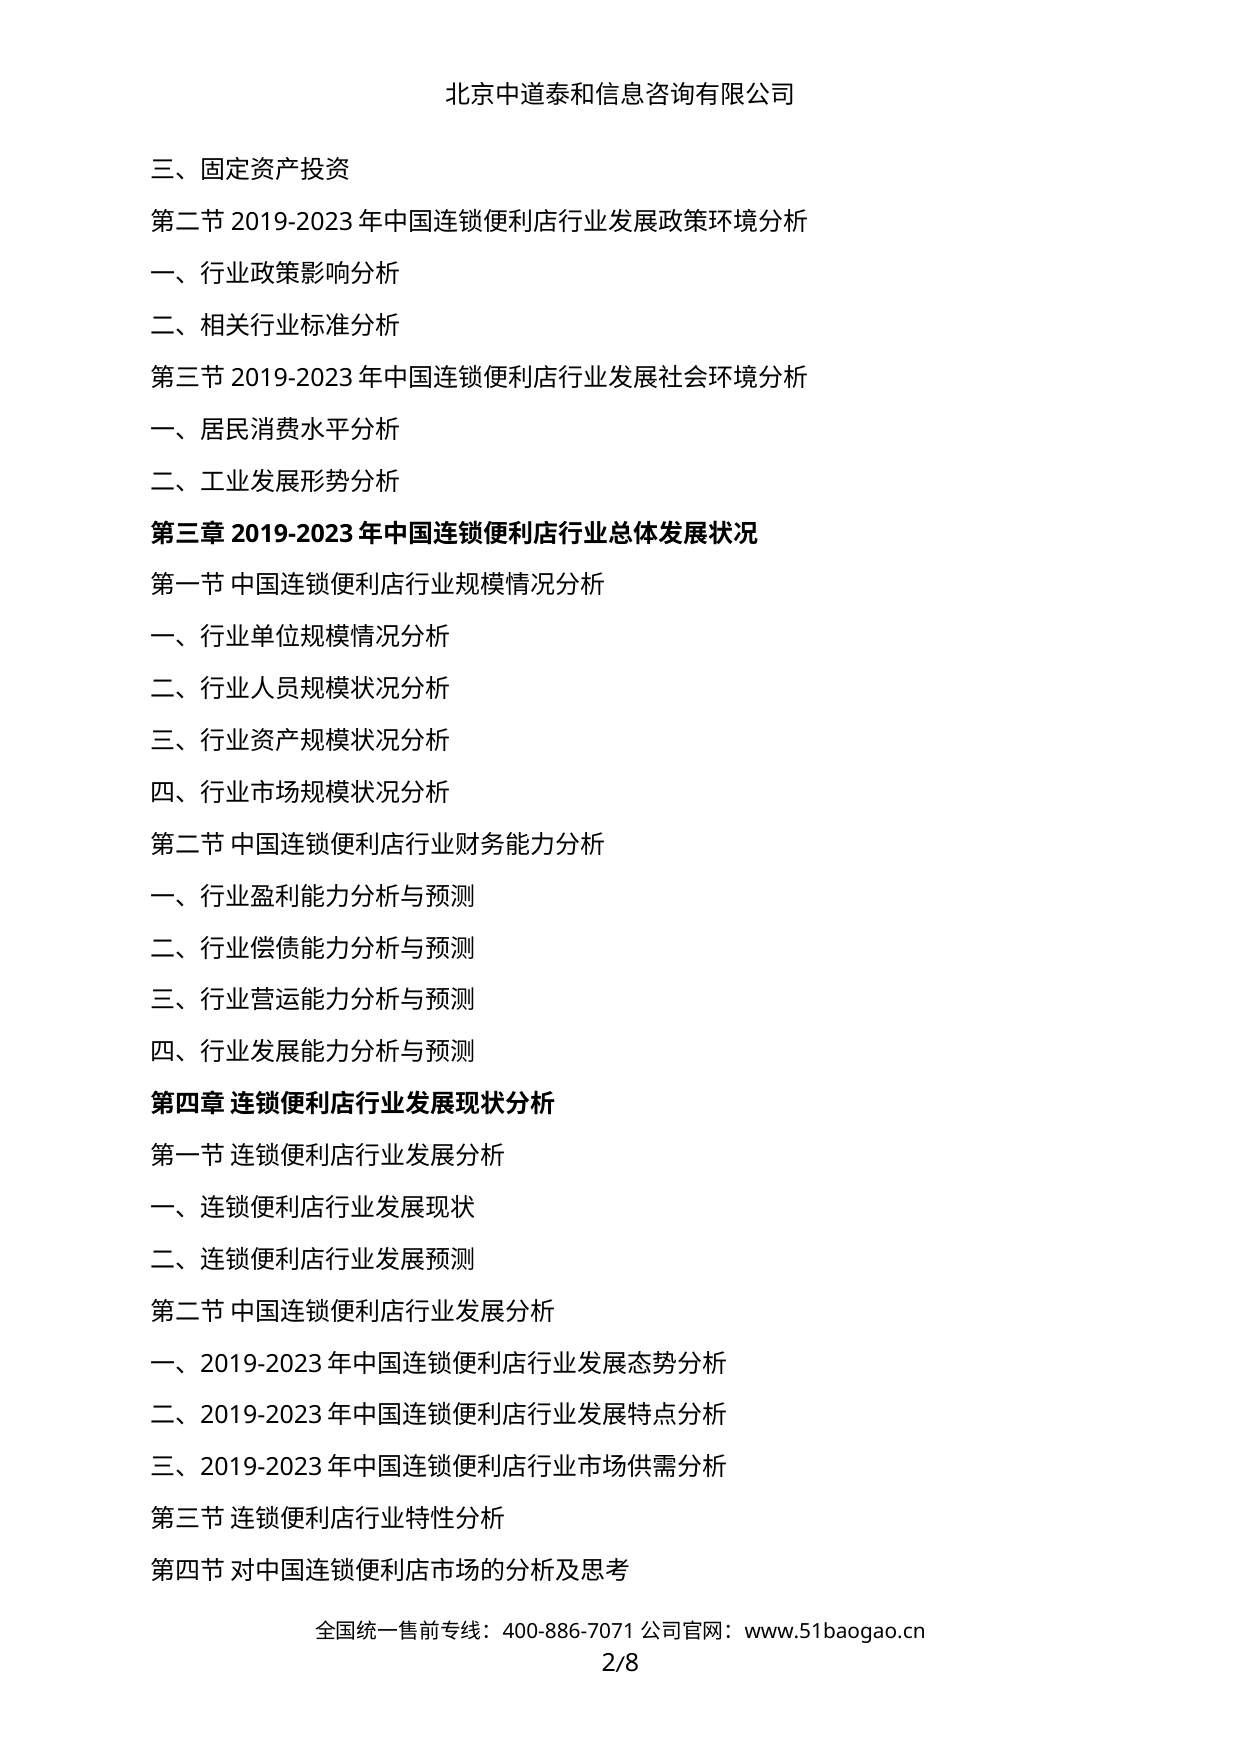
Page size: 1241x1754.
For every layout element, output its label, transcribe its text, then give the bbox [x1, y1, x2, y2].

text 第二节 2019-2023年中国连锁便利店行业发展政策环境分析 [150, 202, 1090, 238]
text 三、行业资产规模状况分析 [150, 721, 1090, 757]
text 二、工业发展形势分析 [150, 461, 1090, 497]
text 第三章 2019-2023年中国连锁便利店行业总体发展状况 [150, 513, 1090, 549]
text 四、行业发展能力分析与预测 [150, 1032, 1090, 1068]
text 一、行业盈利能力分析与预测 [150, 876, 1090, 912]
text 一、行业单位规模情况分析 [150, 617, 1090, 653]
text 二、行业人员规模状况分析 [150, 669, 1090, 705]
text 四、行业市场规模状况分析 [150, 772, 1090, 809]
text 第一节 中国连锁便利店行业规模情况分析 [150, 565, 1090, 601]
text 一、2019-2023年中国连锁便利店行业发展态势分析 [150, 1343, 1090, 1379]
text 二、2019-2023年中国连锁便利店行业发展特点分析 [150, 1395, 1090, 1431]
text 一、行业政策影响分析 [150, 254, 1090, 290]
text 第三节 连锁便利店行业特性分析 [150, 1499, 1090, 1535]
text 第二节 中国连锁便利店行业财务能力分析 [150, 824, 1090, 861]
text 三、固定资产投资 [150, 150, 1090, 186]
text 一、连锁便利店行业发展现状 [150, 1187, 1090, 1224]
text 第四章 连锁便利店行业发展现状分析 [150, 1084, 1090, 1120]
text 二、连锁便利店行业发展预测 [150, 1239, 1090, 1276]
text 三、2019-2023年中国连锁便利店行业市场供需分析 [150, 1447, 1090, 1483]
text 三、行业营运能力分析与预测 [150, 980, 1090, 1016]
text 第四节 对中国连锁便利店市场的分析及思考 [150, 1551, 1090, 1587]
text 第三节 2019-2023年中国连锁便利店行业发展社会环境分析 [150, 357, 1090, 394]
text 二、相关行业标准分析 [150, 306, 1090, 342]
text 一、居民消费水平分析 [150, 409, 1090, 446]
text 第一节 连锁便利店行业发展分析 [150, 1136, 1090, 1172]
text 第二节 中国连锁便利店行业发展分析 [150, 1291, 1090, 1327]
text 二、行业偿债能力分析与预测 [150, 928, 1090, 964]
